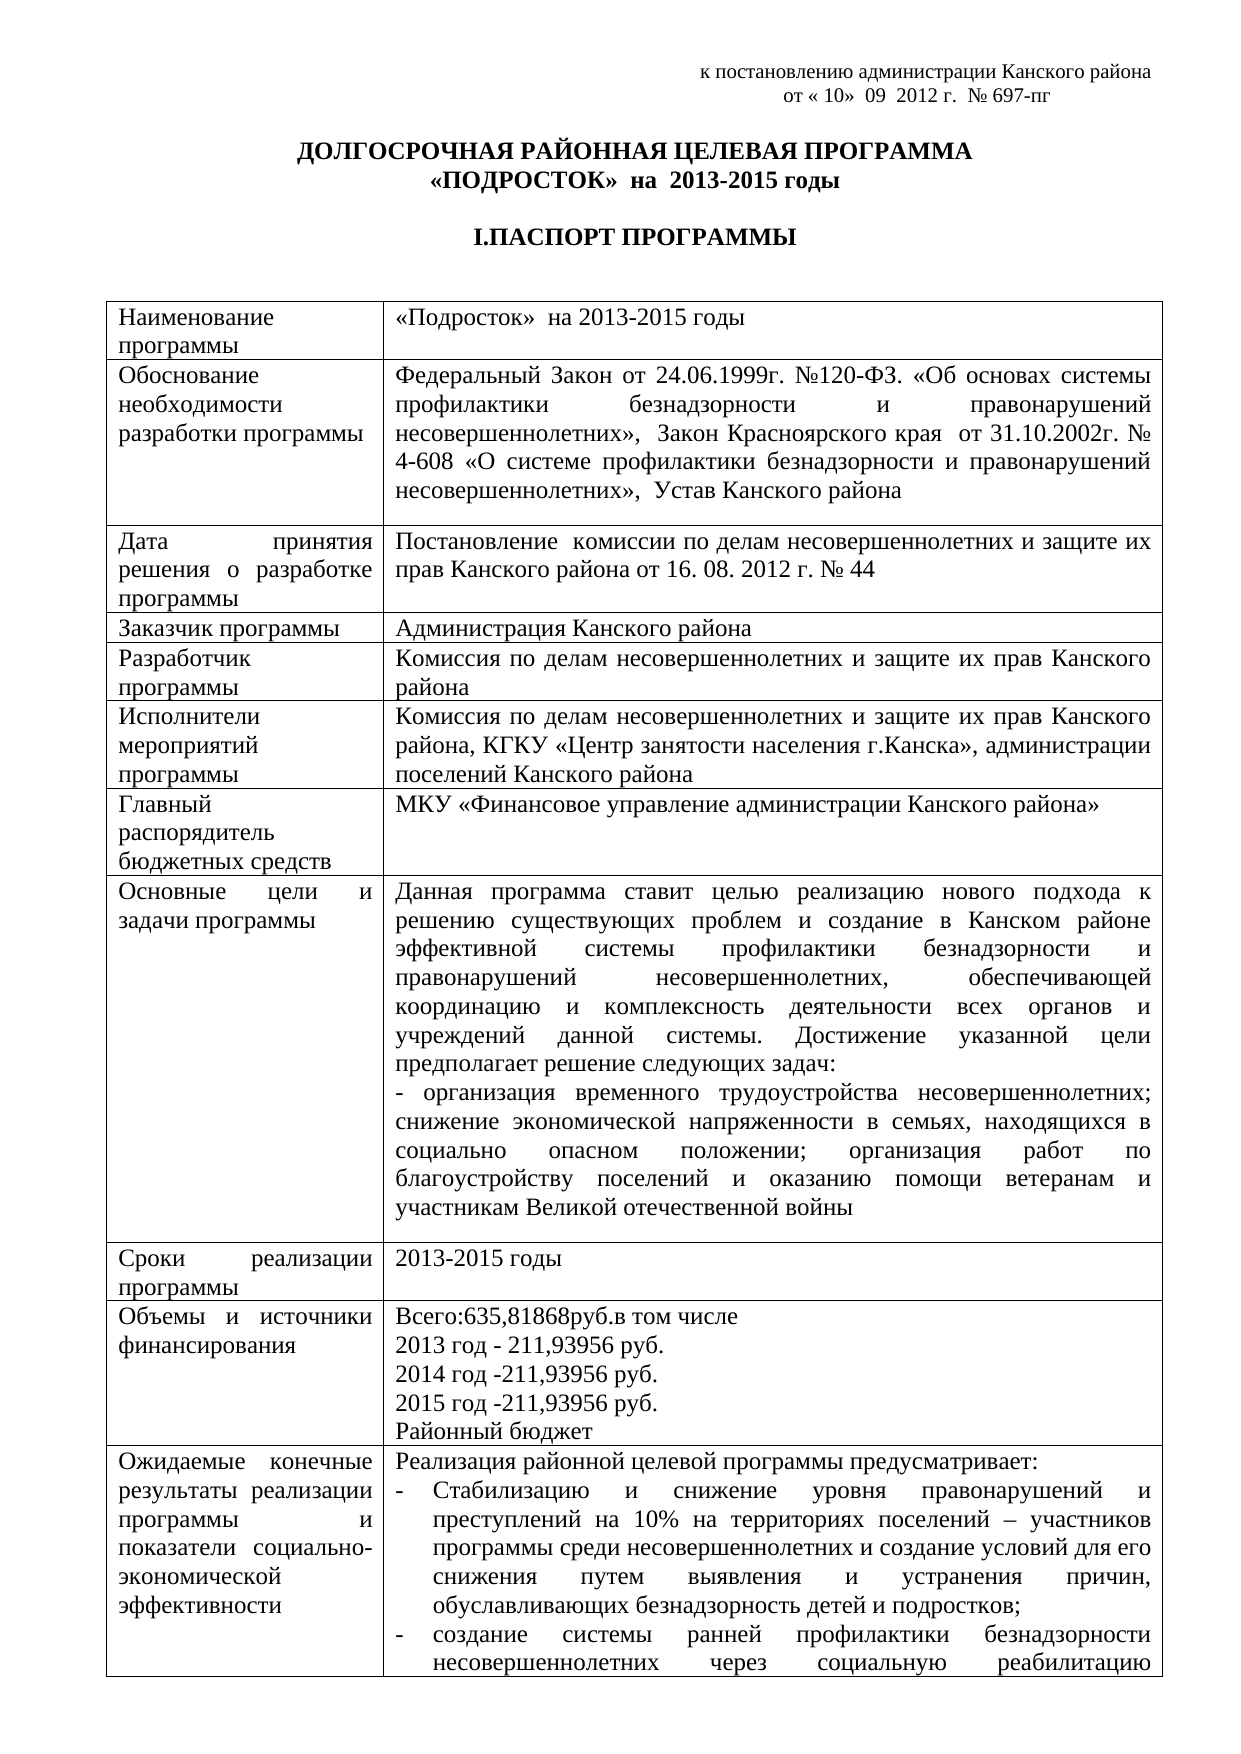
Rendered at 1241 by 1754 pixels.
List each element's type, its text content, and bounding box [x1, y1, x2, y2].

table_cell МКУ «Финансовое управление администрации Канского района» [384, 789, 1162, 875]
table_cell Исполнители мероприятий программы [107, 701, 383, 788]
table_cell Данная программа ставит целью реализацию нового подхода к решению существующих проблем и создание в Канском районе эффективной системы профилактики безнадзорности и правонарушений несовершеннолетних, обеспечивающей координацию и комплексность деятельности всех органов и учреждений данной системы. Достижение указанной цели предполагает решение следующих задач: - организация временного трудоустройства несовершеннолетних; снижение экономической напряженности в семьях, находящихся в социально опасном положении; организация работ по благоустройству поселений и оказанию помощи ветеранам и участникам Великой отечественной войны [384, 876, 1162, 1242]
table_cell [107, 1446, 383, 1676]
text «ПОДРОСТОК» на 2013-2015 годы [118, 165, 1152, 193]
table_cell Разработчик программы [107, 643, 383, 700]
table_cell Постановление комиссии по делам несовершеннолетних и защите их прав Канского района от 16. 08. 2012 г. № 44 [384, 526, 1162, 612]
table_cell Сроки реализации программы [107, 1243, 383, 1300]
table_header «Подросток» на 2013-2015 годы [384, 302, 1162, 359]
table_cell Главный распорядитель бюджетных средств [107, 789, 383, 875]
table_cell Администрация Канского района [384, 613, 1162, 642]
table_cell Федеральный Закон от 24.06.1999г. №120-ФЗ. «Об основах системы профилактики безнадзорности и правонарушений несовершеннолетних», Закон Красноярского края от 31.10.2002г. № 4-608 «О системе профилактики безнадзорности и правонарушений несовершеннолетних», Устав Канского района [384, 360, 1162, 525]
table_cell Комиссия по делам несовершеннолетних и защите их прав Канского района [384, 643, 1162, 700]
table_cell Обоснование необходимости разработки программы [107, 360, 383, 525]
text к постановлению администрации Канского района [118, 59, 1152, 83]
text от « 10» 09 2012 г. № 697-пг [783, 83, 1152, 107]
text ДОЛГОСРОЧНАЯ РАЙОННАЯ ЦЕЛЕВАЯ ПРОГРАММА [118, 136, 1152, 165]
table_cell Дата принятия решения о разработке программы [107, 526, 383, 612]
table_cell Комиссия по делам несовершеннолетних и защите их прав Канского района, КГКУ «Центр занятости населения г.Канска», администрации поселений Канского района [384, 701, 1162, 788]
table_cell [384, 1446, 1162, 1676]
table_header Наименование программы [107, 302, 383, 359]
table_cell Заказчик программы [107, 613, 383, 642]
table_cell Основные цели и задачи программы [107, 876, 383, 1242]
table_cell 2013-2015 годы [384, 1243, 1162, 1300]
table_cell Всего:635,81868руб.в том числе 2013 год - 211,93956 руб. 2014 год -211,93956 руб. 2015 год -211,93956 руб. Районный бюджет [384, 1301, 1162, 1445]
table_cell Объемы и источники финансирования [107, 1301, 383, 1445]
text I.ПАСПОРТ ПРОГРАММЫ [118, 222, 1152, 251]
